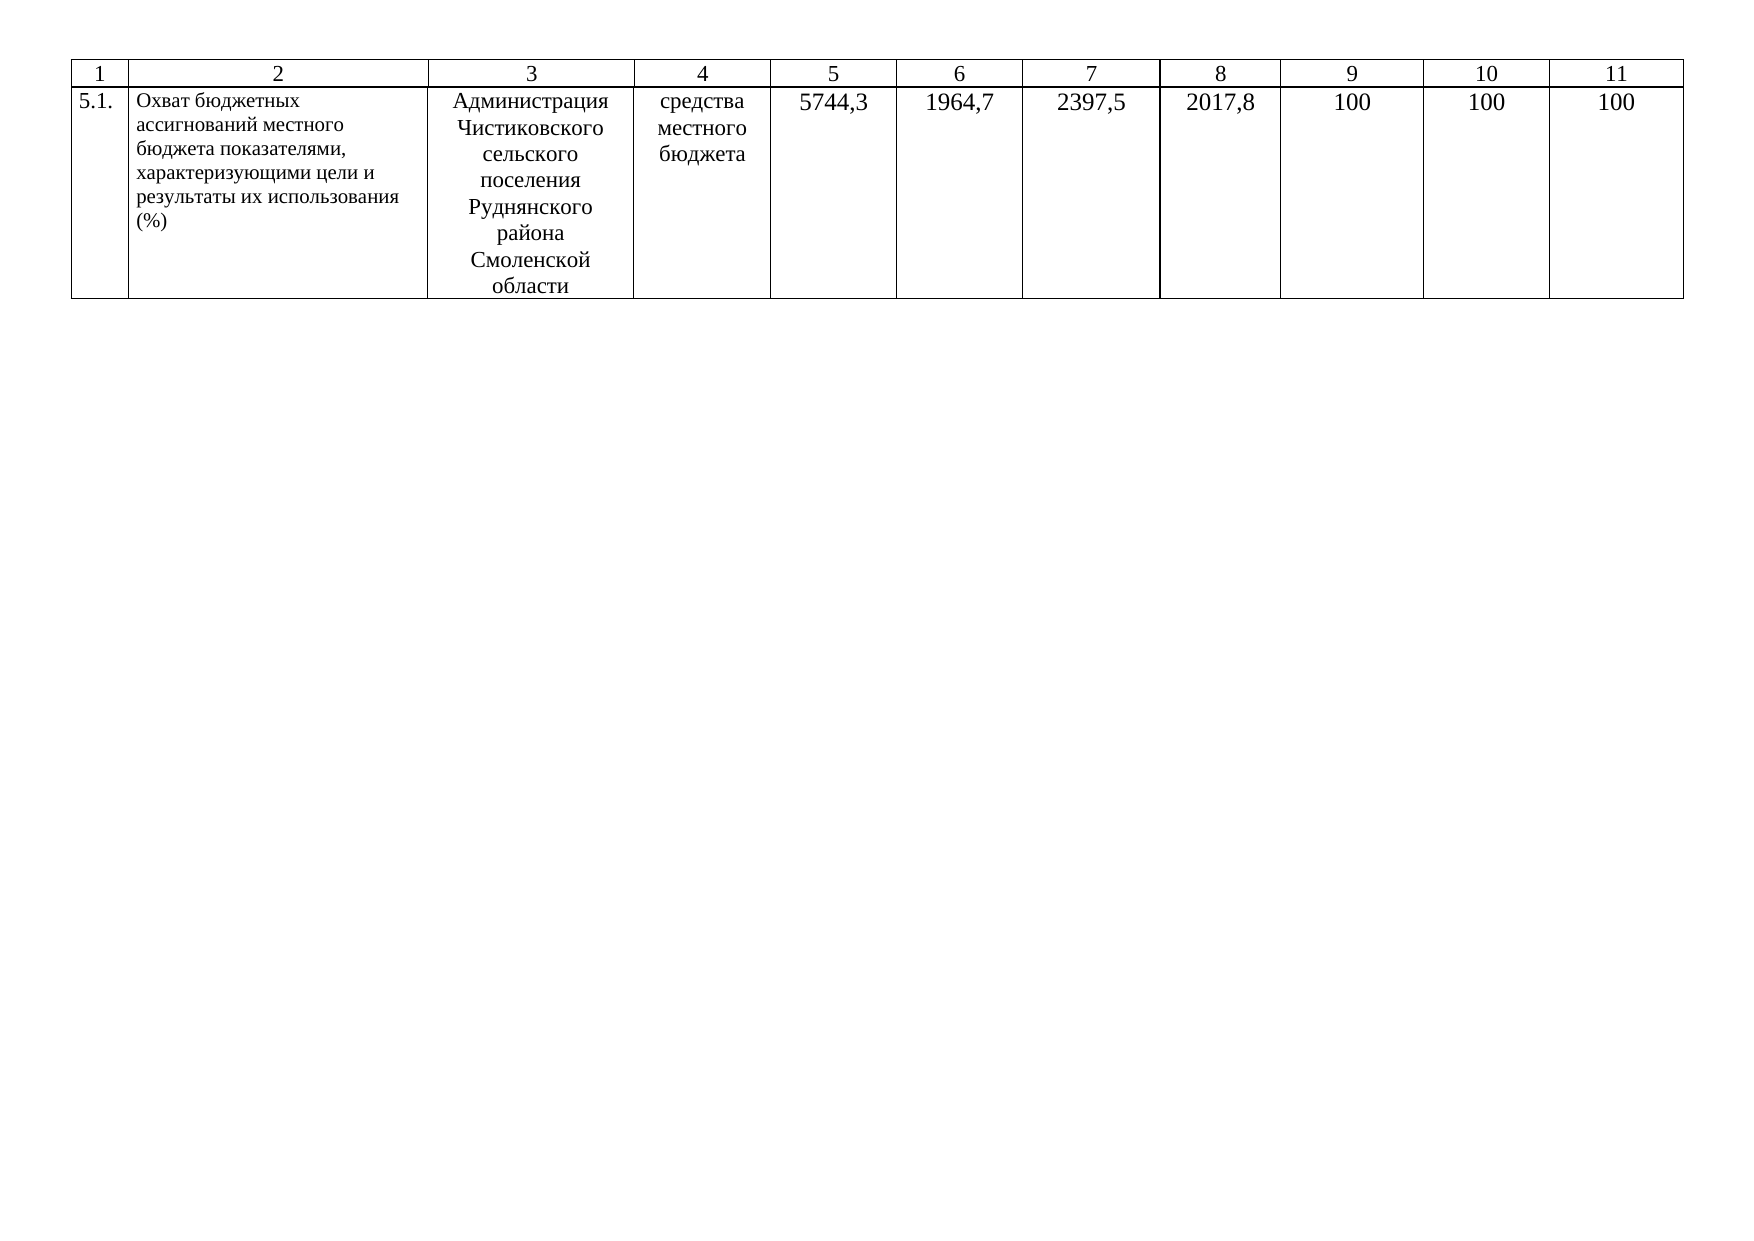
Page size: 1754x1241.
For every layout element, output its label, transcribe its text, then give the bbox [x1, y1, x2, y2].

table_header 2 [129, 60, 428, 86]
table_cell 1964,7 [897, 88, 1022, 298]
table_cell Администрация Чистиковского сельского поселения Руднянского района Смоленской области [428, 88, 633, 298]
table_cell 100 [1550, 88, 1683, 298]
table_header 4 [635, 60, 770, 86]
table_cell 100 [1281, 88, 1423, 298]
table_header 8 [1161, 60, 1280, 86]
table_cell 2397,5 [1023, 88, 1159, 298]
table_cell 5744,3 [771, 88, 896, 298]
table_header 9 [1281, 60, 1423, 86]
table_cell 100 [1424, 88, 1549, 298]
table_cell Охват бюджетных ассигнований местного бюджета показателями, характеризующими цели и результаты их использования (%) [129, 88, 427, 298]
table_header 5 [771, 60, 896, 86]
table_header 1 [72, 60, 128, 86]
table_header 11 [1550, 60, 1683, 86]
table_cell средства местного бюджета [634, 88, 770, 298]
table_cell 2017,8 [1161, 88, 1280, 298]
table_header 10 [1424, 60, 1549, 86]
table_header 3 [429, 60, 634, 86]
table_header 6 [897, 60, 1022, 86]
table_cell 5.1. [72, 88, 128, 298]
table_header 7 [1023, 60, 1159, 86]
